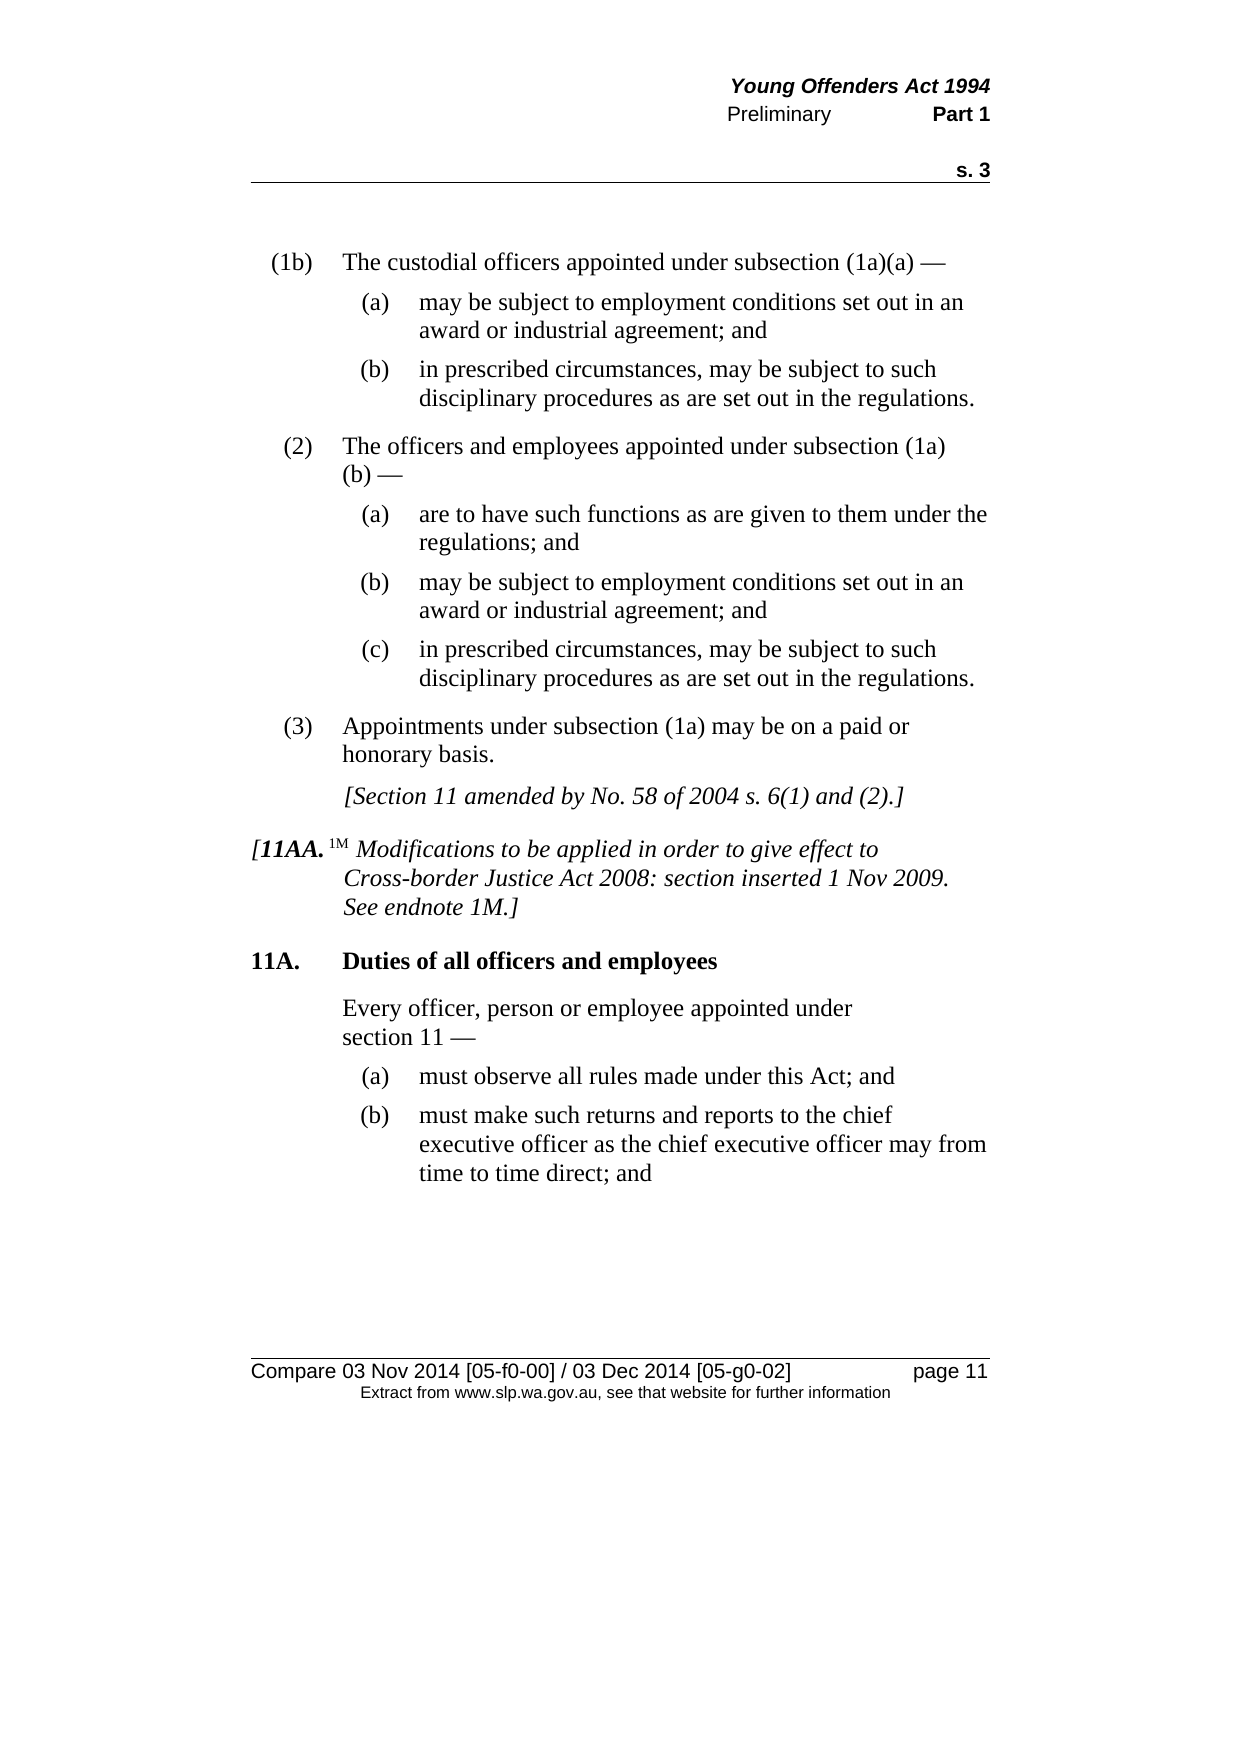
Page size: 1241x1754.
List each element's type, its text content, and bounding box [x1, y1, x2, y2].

text (c) in prescribed circumstances, may be subject to such disciplinary procedures as are set out in the regulations. [251, 634, 990, 692]
text (a) may be subject to employment conditions set out in an award or industrial agreement; and [251, 287, 990, 344]
subtitle 11A. Duties of all officers and employees [251, 946, 990, 974]
text (2) The officers and employees appointed under subsection (1a)(b) — [251, 431, 990, 488]
text (a) must observe all rules made under this Act; and [251, 1061, 990, 1090]
text (3) Appointments under subsection (1a) may be on a paid or honorary basis. [251, 711, 990, 768]
text Every officer, person or employee appointed under section 11 — [251, 993, 990, 1051]
text (b) in prescribed circumstances, may be subject to such disciplinary procedures as are set out in the regulations. [251, 354, 990, 412]
text (1b) The custodial officers appointed under subsection (1a)(a) — [251, 247, 990, 276]
text (b) may be subject to employment conditions set out in an award or industrial agreement; and [251, 567, 990, 624]
text (a) are to have such functions as are given to them under the regulations; and [251, 499, 990, 556]
text (b) must make such returns and reports to the chief executive officer as the chief executive officer may from time to time direct; and [251, 1100, 990, 1187]
text [11AA. 1M Modifications to be applied in order to give effect to Cross-border Justice Act 2008: section inserted 1 Nov 2009. See endnote 1M.] [251, 834, 990, 921]
text [Section 11 amended by No. 58 of 2004 s. 6(1) and (2).] [251, 781, 990, 809]
